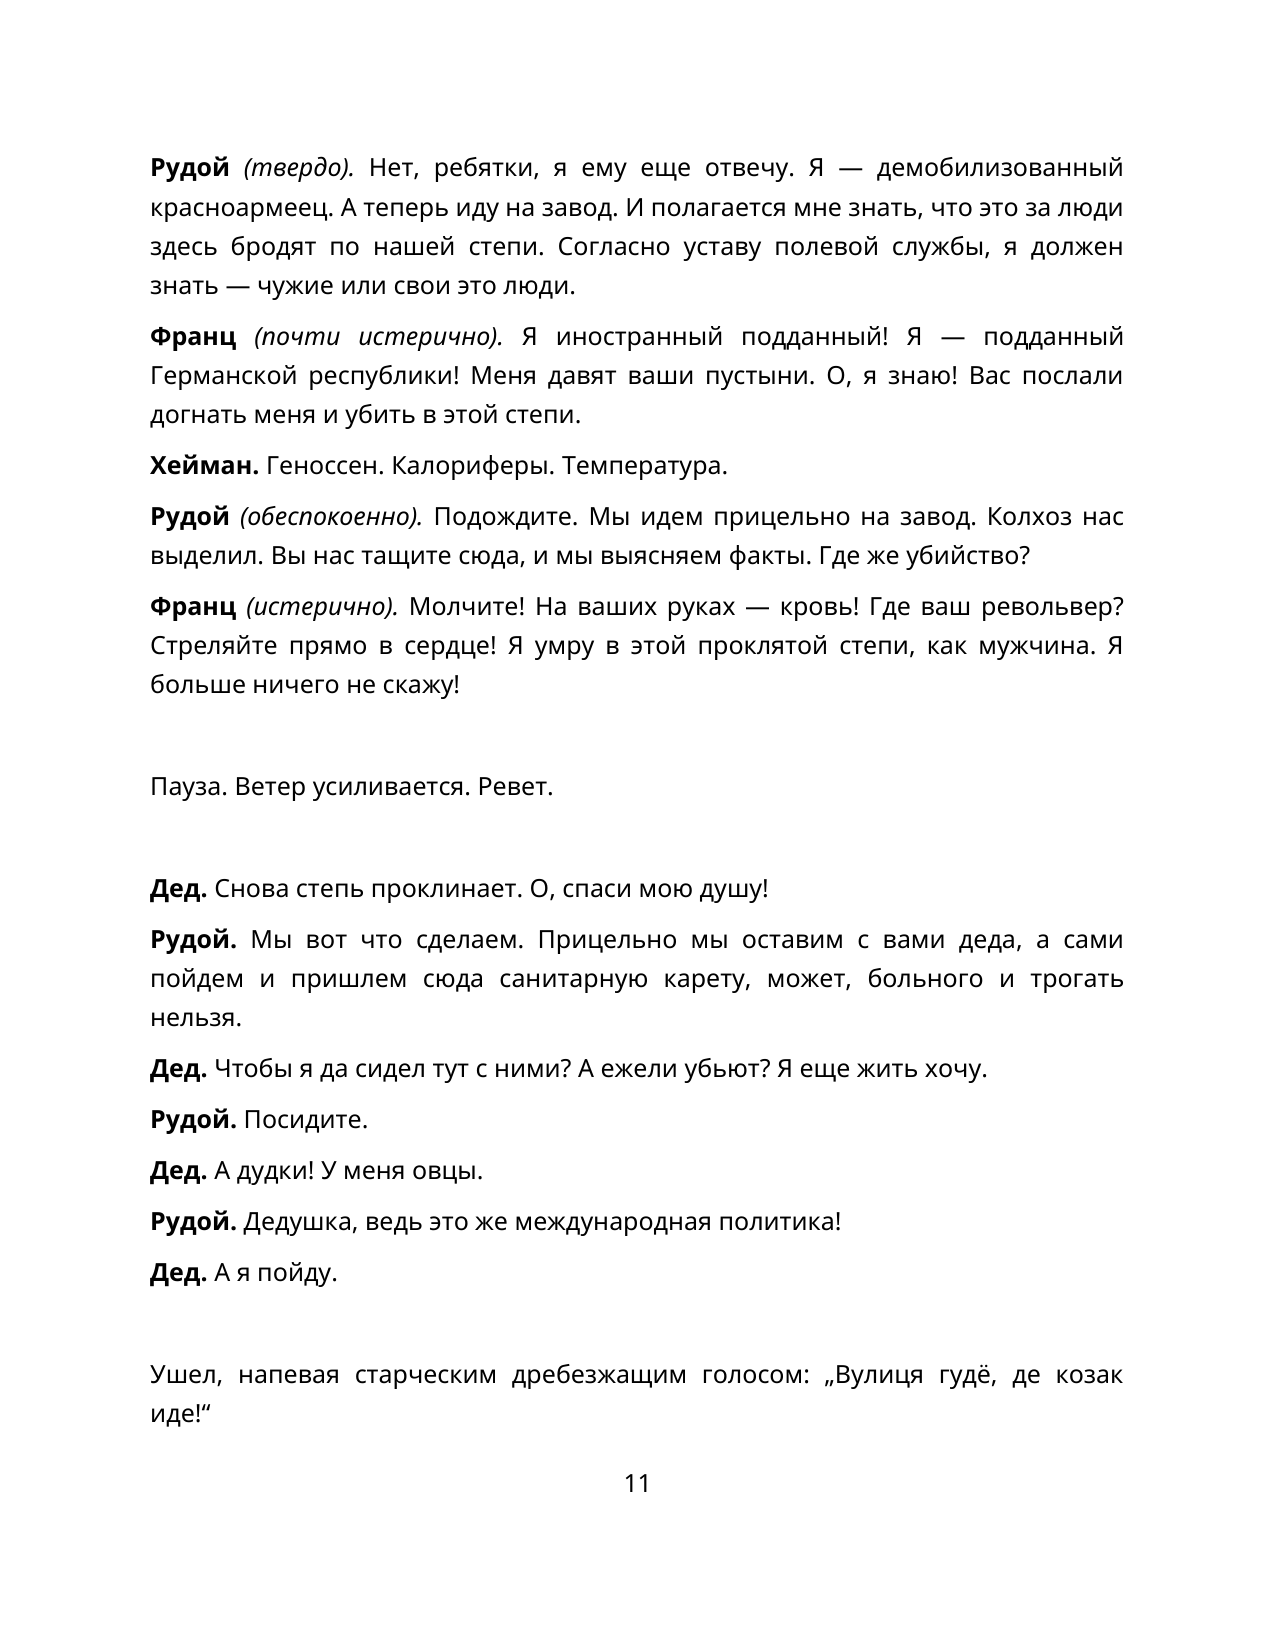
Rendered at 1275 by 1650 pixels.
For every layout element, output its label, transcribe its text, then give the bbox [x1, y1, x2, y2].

text Рудой. Посидите. [150, 1102, 1125, 1136]
text Рудой (твердо). Нет, ребятки, я ему еще отвечу. Я — демобилизованный красноармеец. А теперь иду на завод. И полагается мне знать, что это за люди здесь бродят по нашей степи. Согласно уставу полевой службы, я должен знать — чужие или свои это люди. [150, 150, 1125, 302]
text Франц (почти истерично). Я иностранный подданный! Я — подданный Германской республики! Меня давят ваши пустыни. О, я знаю! Вас послали догнать меня и убить в этой степи. [150, 318, 1125, 431]
text Дед. Чтобы я да сидел тут с ними? А ежели убьют? Я еще жить хочу. [150, 1051, 1125, 1085]
text Дед. Снова степь проклинает. О, спаси мою душу! [150, 871, 1125, 905]
text Рудой. Дедушка, ведь это же международная политика! [150, 1204, 1125, 1238]
text Рудой. Мы вот что сделаем. Прицельно мы оставим с вами деда, а сами пойдем и пришлем сюда санитарную карету, может, больного и трогать нельзя. [150, 922, 1125, 1034]
text Дед. А я пойду. [150, 1255, 1125, 1289]
text Рудой (обеспокоенно). Подождите. Мы идем прицельно на завод. Колхоз нас выделил. Вы нас тащите сюда, и мы выясняем факты. Где же убийство? [150, 499, 1125, 572]
text Пауза. Ветер усиливается. Ревет. [150, 769, 1125, 803]
text Хейман. Геноссен. Калориферы. Температура. [150, 448, 1125, 482]
text Франц (истерично). Молчите! На ваших руках — кровь! Где ваш револьвер? Стреляйте прямо в сердце! Я умру в этой проклятой степи, как мужчина. Я больше ничего не скажу! [150, 589, 1125, 701]
text Дед. А дудки! У меня овцы. [150, 1153, 1125, 1187]
text Ушел, напевая старческим дребезжащим голосом: „Вулиця гудё, де козак иде!“ [150, 1357, 1125, 1430]
